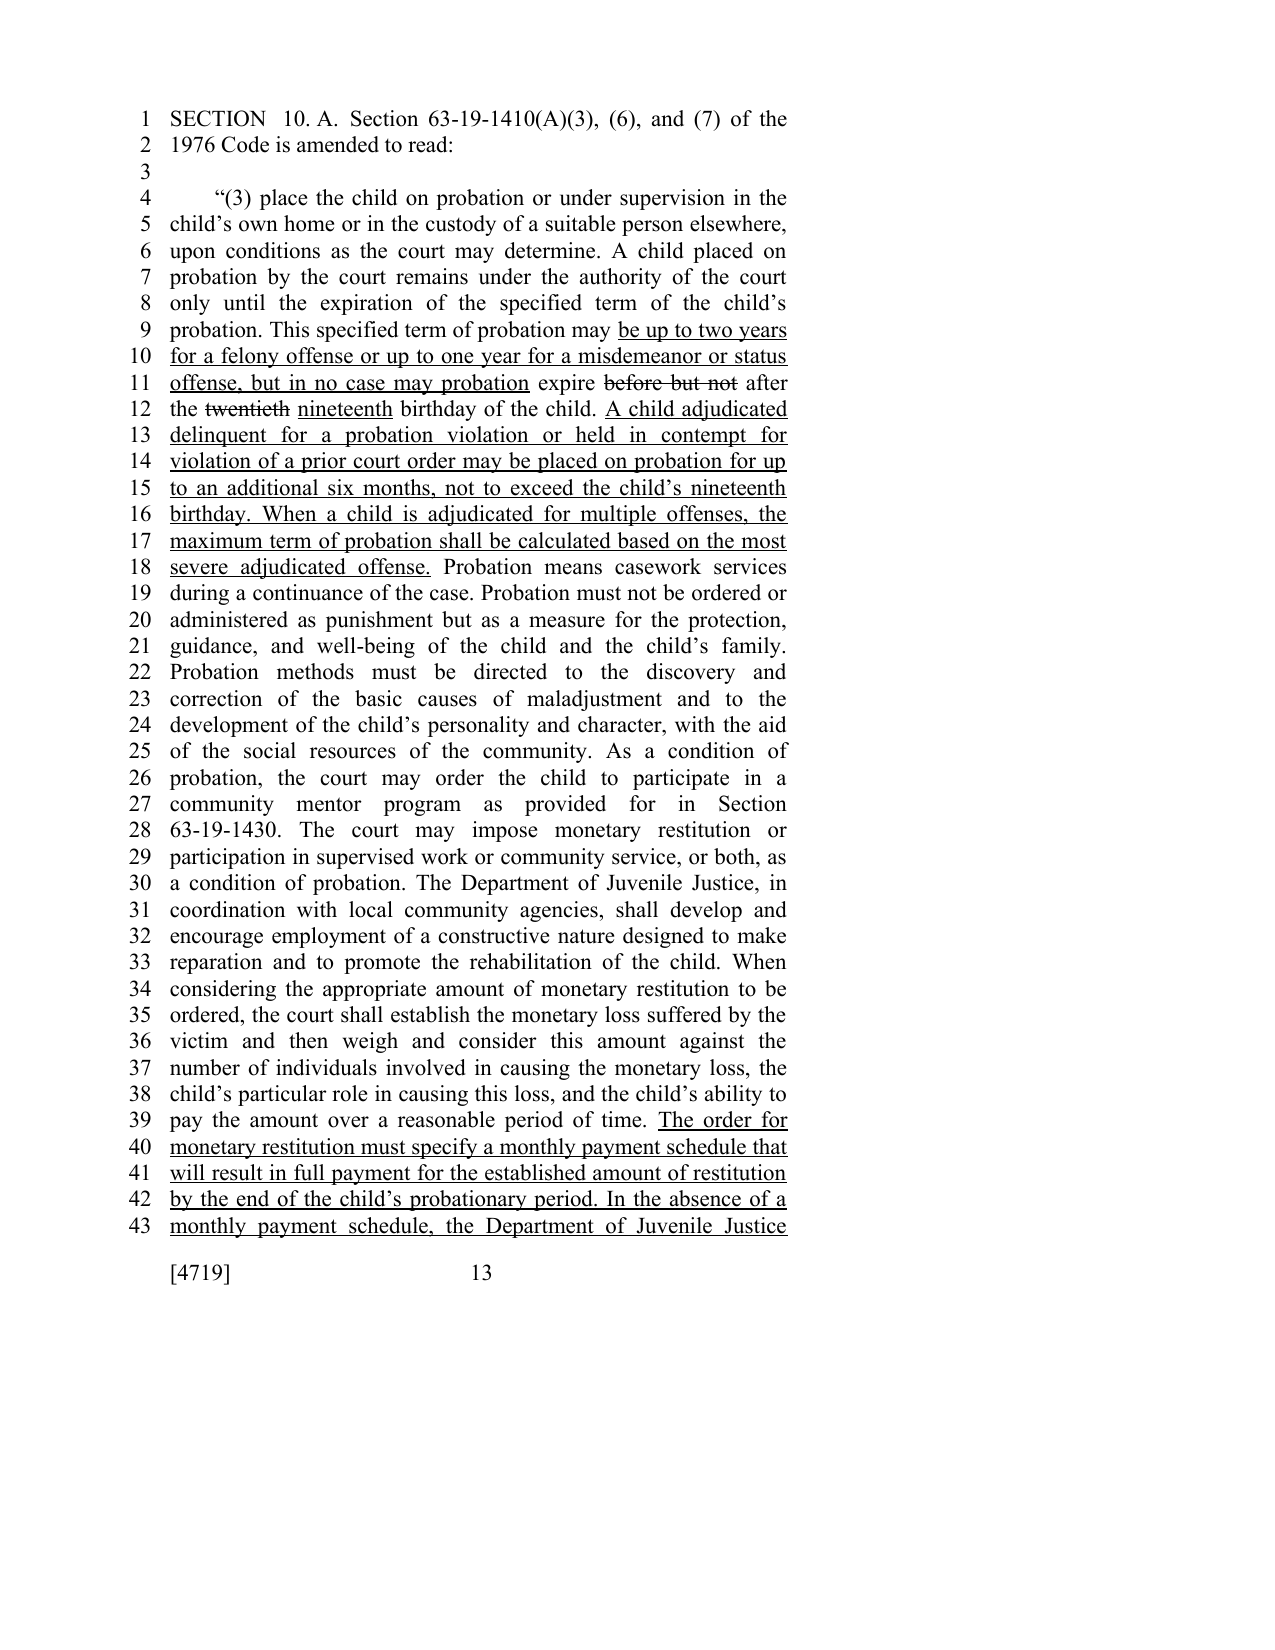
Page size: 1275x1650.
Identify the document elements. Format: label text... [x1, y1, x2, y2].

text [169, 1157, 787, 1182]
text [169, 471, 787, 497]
text SECTION 10. A. Section 63-19-1410(A)(3), (6), and (7) of the 1976 Code is amended to read: [169, 105, 787, 158]
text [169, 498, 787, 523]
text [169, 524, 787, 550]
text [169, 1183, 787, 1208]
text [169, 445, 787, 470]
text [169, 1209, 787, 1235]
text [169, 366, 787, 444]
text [169, 551, 787, 1156]
